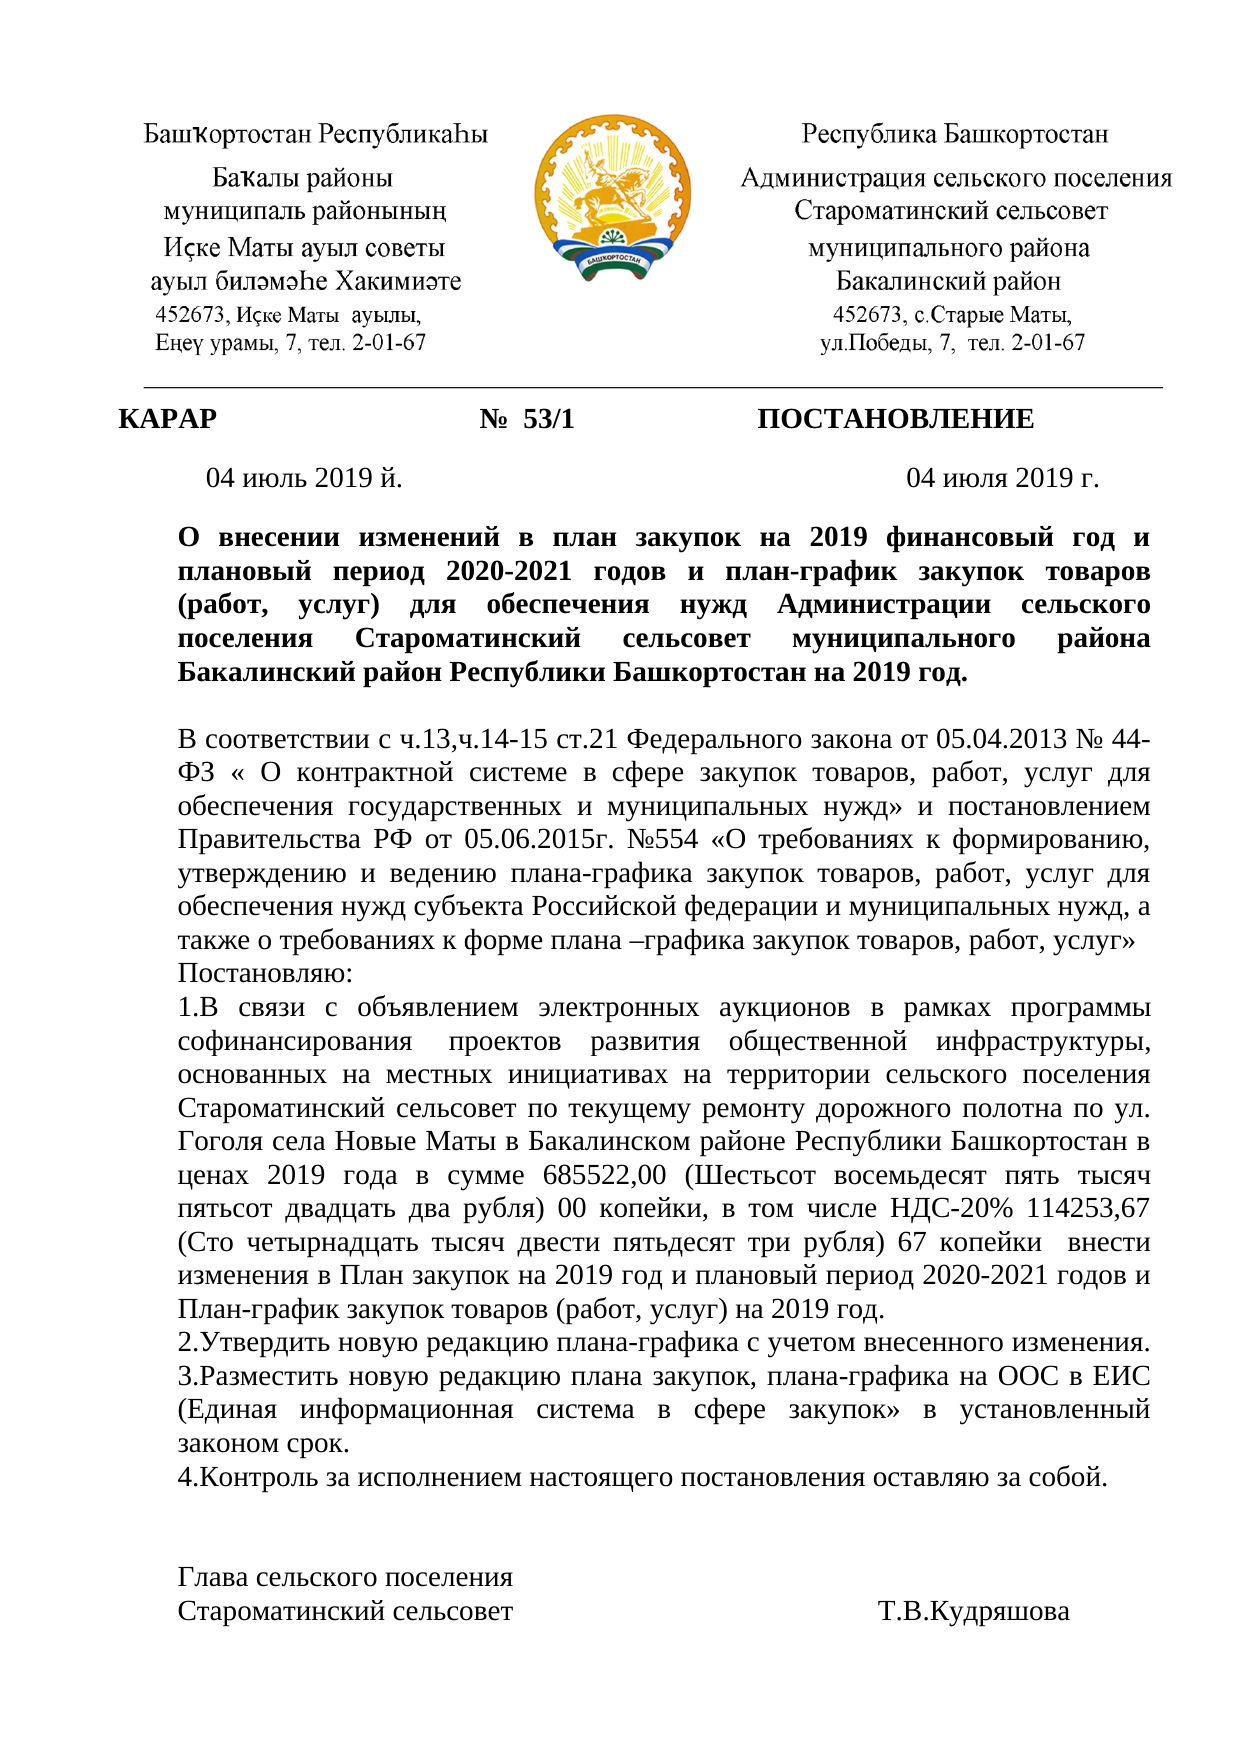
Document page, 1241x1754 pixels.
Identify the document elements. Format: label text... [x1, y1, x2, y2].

picture [118, 97, 1194, 396]
text Глава сельского поселения [177, 1559, 1152, 1593]
text 2.Утвердить новую редакцию плана-графика с учетом внесенного изменения. 3.Разместить новую редакцию плана закупок, плана-графика на ООС в ЕИС (Единая информационная система в сфере закупок» в установленный законом срок. [177, 1324, 1152, 1459]
text 1.В связи с объявлением электронных аукционов в рамках программы софинансирования проектов развития общественной инфраструктуры, основанных на местных инициативах на территории сельского поселения Староматинский сельсовет по текущему ремонту дорожного полотна по ул. Гоголя села Новые Маты в Бакалинском районе Республики Башкортостан в ценах 2019 года в сумме 685522,00 (Шестьсот восемьдесят пять тысяч пятьсот двадцать два рубля) 00 копейки, в том числе НДС-20% 114253,67 (Сто четырнадцать тысяч двести пятьдесят три рубля) 67 копейки внести изменения в План закупок на 2019 год и плановый период 2020-2021 годов и План-график закупок товаров (работ, услуг) на 2019 год. [177, 989, 870, 1056]
text В соответствии с ч.13,ч.14-15 ст.21 Федерального закона от 05.04.2013 № 44-ФЗ « О контрактной системе в сфере закупок товаров, работ, услуг для обеспечения государственных и муниципальных нужд» и постановлением Правительства РФ от 05.06.2015г. №554 «О требованиях к формированию, утверждению и ведению плана-графика закупок товаров, работ, услуг для обеспечения нужд субъекта Российской федерации и муниципальных нужд, а также о требованиях к форме плана –графика закупок товаров, работ, услуг» [177, 721, 1152, 956]
text 1.В связи с объявлением электронных аукционов в рамках программы софинансирования проектов развития общественной инфраструктуры, основанных на местных инициативах на территории сельского поселения Староматинский сельсовет по текущему ремонту дорожного полотна по ул. Гоголя села Новые Маты в Бакалинском районе Республики Башкортостан в ценах 2019 года в сумме 685522,00 (Шестьсот восемьдесят пять тысяч пятьсот двадцать два рубля) 00 копейки, в том числе НДС-20% 114253,67 (Сто четырнадцать тысяч двести пятьдесят три рубля) 67 копейки внести изменения в План закупок на 2019 год и плановый период 2020-2021 годов и План-график закупок товаров (работ, услуг) на 2019 год. [177, 1090, 1152, 1324]
text Староматинский сельсовет Т.В.Кудряшова [177, 1593, 1152, 1626]
text 04 июль 2019 й. 04 июля 2019 г. [118, 460, 1152, 494]
text КАРАР № 53/1 ПОСТАНОВЛЕНИЕ [118, 396, 1152, 434]
text О внесении изменений в план закупок на 2019 финансовый год и плановый период 2020-2021 годов и план-график закупок товаров (работ, услуг) для обеспечения нужд Администрации сельского поселения Староматинский сельсовет муниципального района Бакалинский район Республики Башкортостан на 2019 год. [177, 519, 1152, 687]
text Постановляю: [177, 956, 1152, 989]
text 4.Контроль за исполнением настоящего постановления оставляю за собой. [177, 1459, 1152, 1492]
